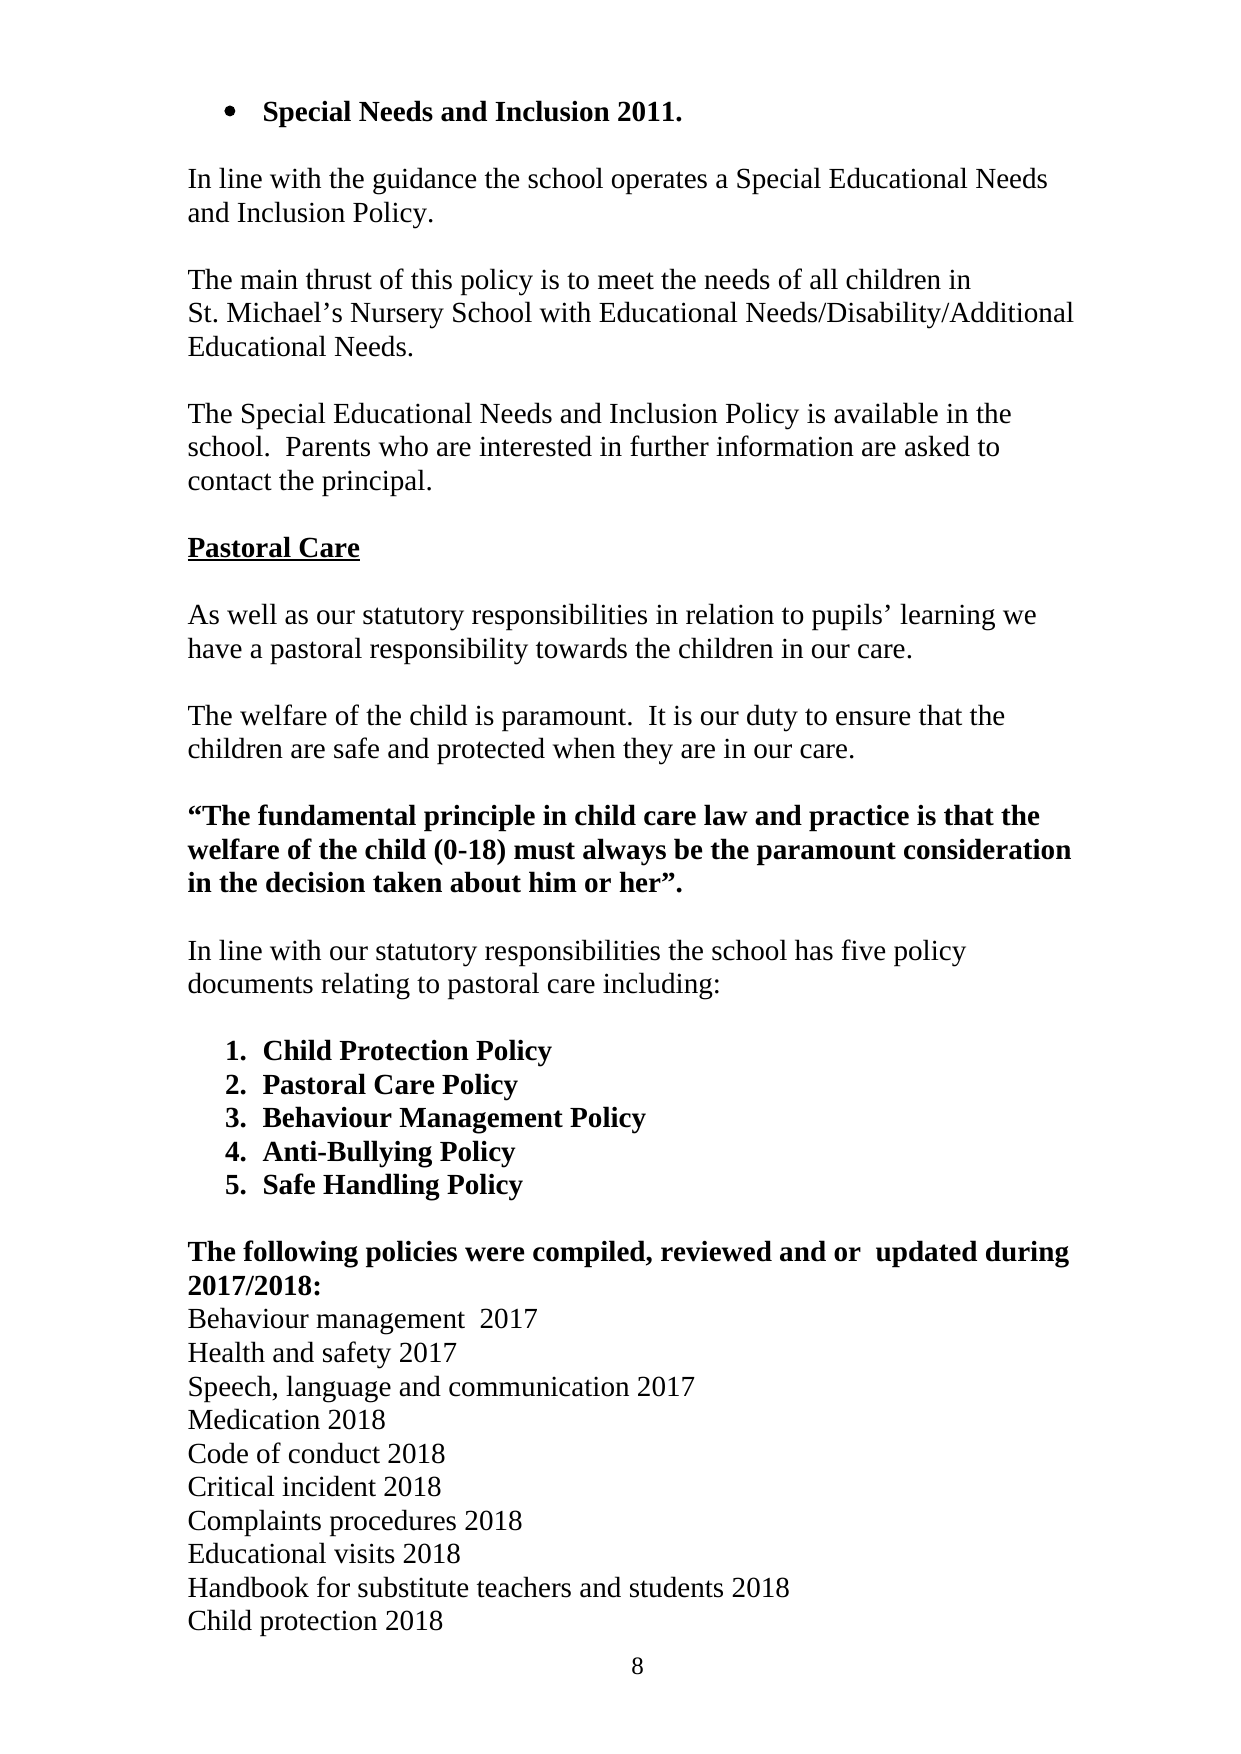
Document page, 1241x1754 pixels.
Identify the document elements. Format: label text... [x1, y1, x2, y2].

text St. Michael’s Nursery School with Educational Needs/Disability/Additional Educational Needs. [187, 295, 1087, 362]
list Safe Handling Policy [225, 1167, 1087, 1201]
list Child Protection Policy [225, 1033, 1087, 1067]
text The main thrust of this policy is to meet the needs of all children in [187, 262, 1087, 295]
text Medication 2018 [187, 1402, 1087, 1436]
text Critical incident 2018 [187, 1469, 1087, 1503]
text Code of conduct 2018 [187, 1436, 1087, 1469]
text The Special Educational Needs and Inclusion Policy is available in the school. Parents who are interested in further information are asked to contact the principal. [187, 396, 1087, 497]
list Anti-Bullying Policy [225, 1134, 1087, 1167]
text Handbook for substitute teachers and students 2018 [187, 1570, 1087, 1603]
text Health and safety 2017 [187, 1335, 1087, 1369]
text As well as our statutory responsibilities in relation to pupils’ learning we have a pastoral responsibility towards the children in our care. [187, 597, 1087, 664]
text In line with the guidance the school operates a Special Educational Needs and Inclusion Policy. [187, 161, 1087, 228]
text Pastoral Care [187, 530, 1087, 564]
list Special Needs and Inclusion 2011. [225, 94, 1087, 128]
text In line with our statutory responsibilities the school has five policy documents relating to pastoral care including: [187, 933, 1087, 1000]
list Pastoral Care Policy [225, 1067, 1087, 1100]
text The welfare of the child is paramount. It is our duty to ensure that the children are safe and protected when they are in our care. [187, 698, 1087, 765]
text The following policies were compiled, reviewed and or updated during 2017/2018: [187, 1234, 1087, 1302]
text Speech, language and communication 2017 [187, 1369, 1087, 1402]
list Behaviour Management Policy [225, 1100, 1087, 1134]
text Complaints procedures 2018 [187, 1503, 1087, 1536]
text “The fundamental principle in child care law and practice is that the welfare of the child (0-18) must always be the paramount consideration in the decision taken about him or her”. [187, 798, 1087, 899]
text Behaviour management 2017 [187, 1302, 1087, 1335]
text Child protection 2018 [187, 1603, 1087, 1637]
text Educational visits 2018 [187, 1536, 1087, 1570]
